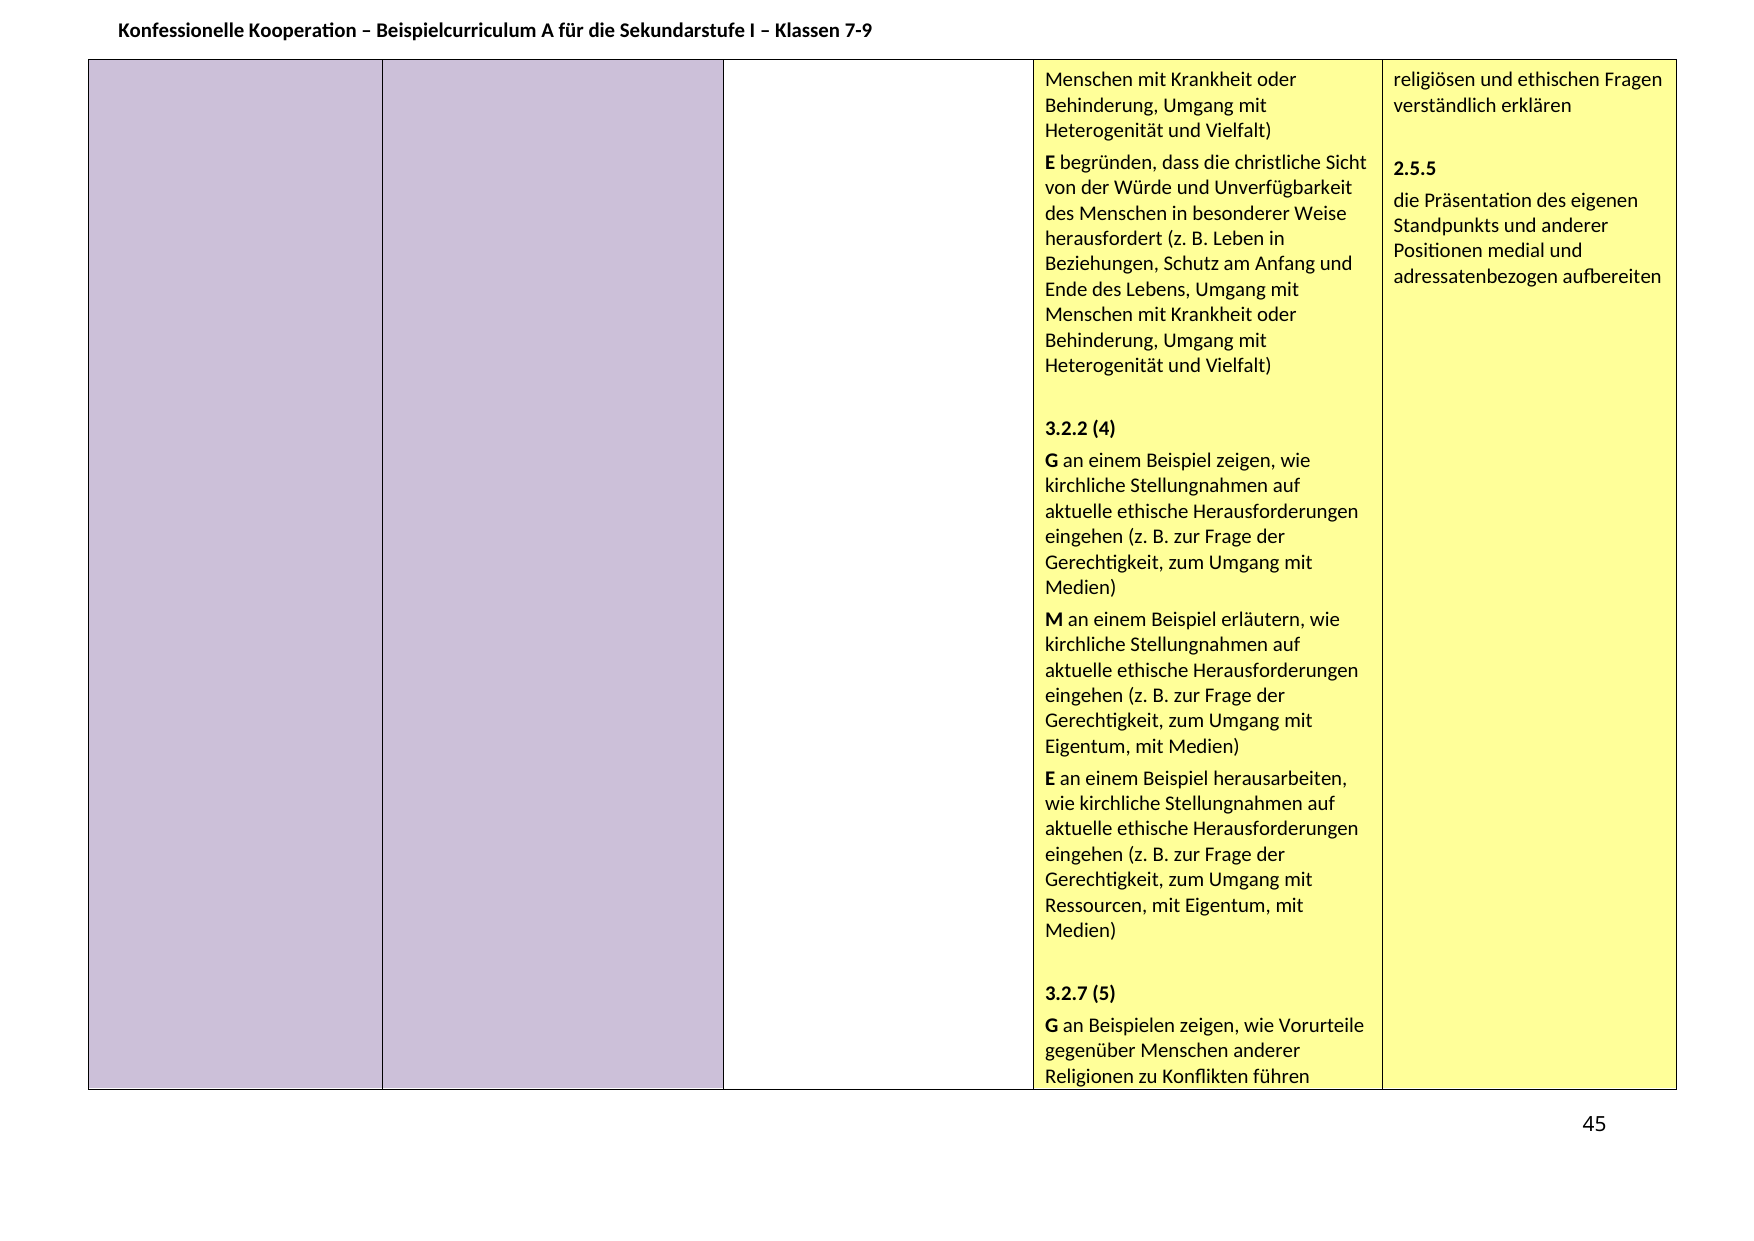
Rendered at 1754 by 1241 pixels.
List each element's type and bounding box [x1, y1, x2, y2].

table_cell [724, 60, 1033, 1088]
table_cell [383, 60, 723, 1088]
table_cell [1034, 60, 1382, 1088]
table_cell [89, 60, 382, 1088]
table_cell [1383, 60, 1676, 1088]
